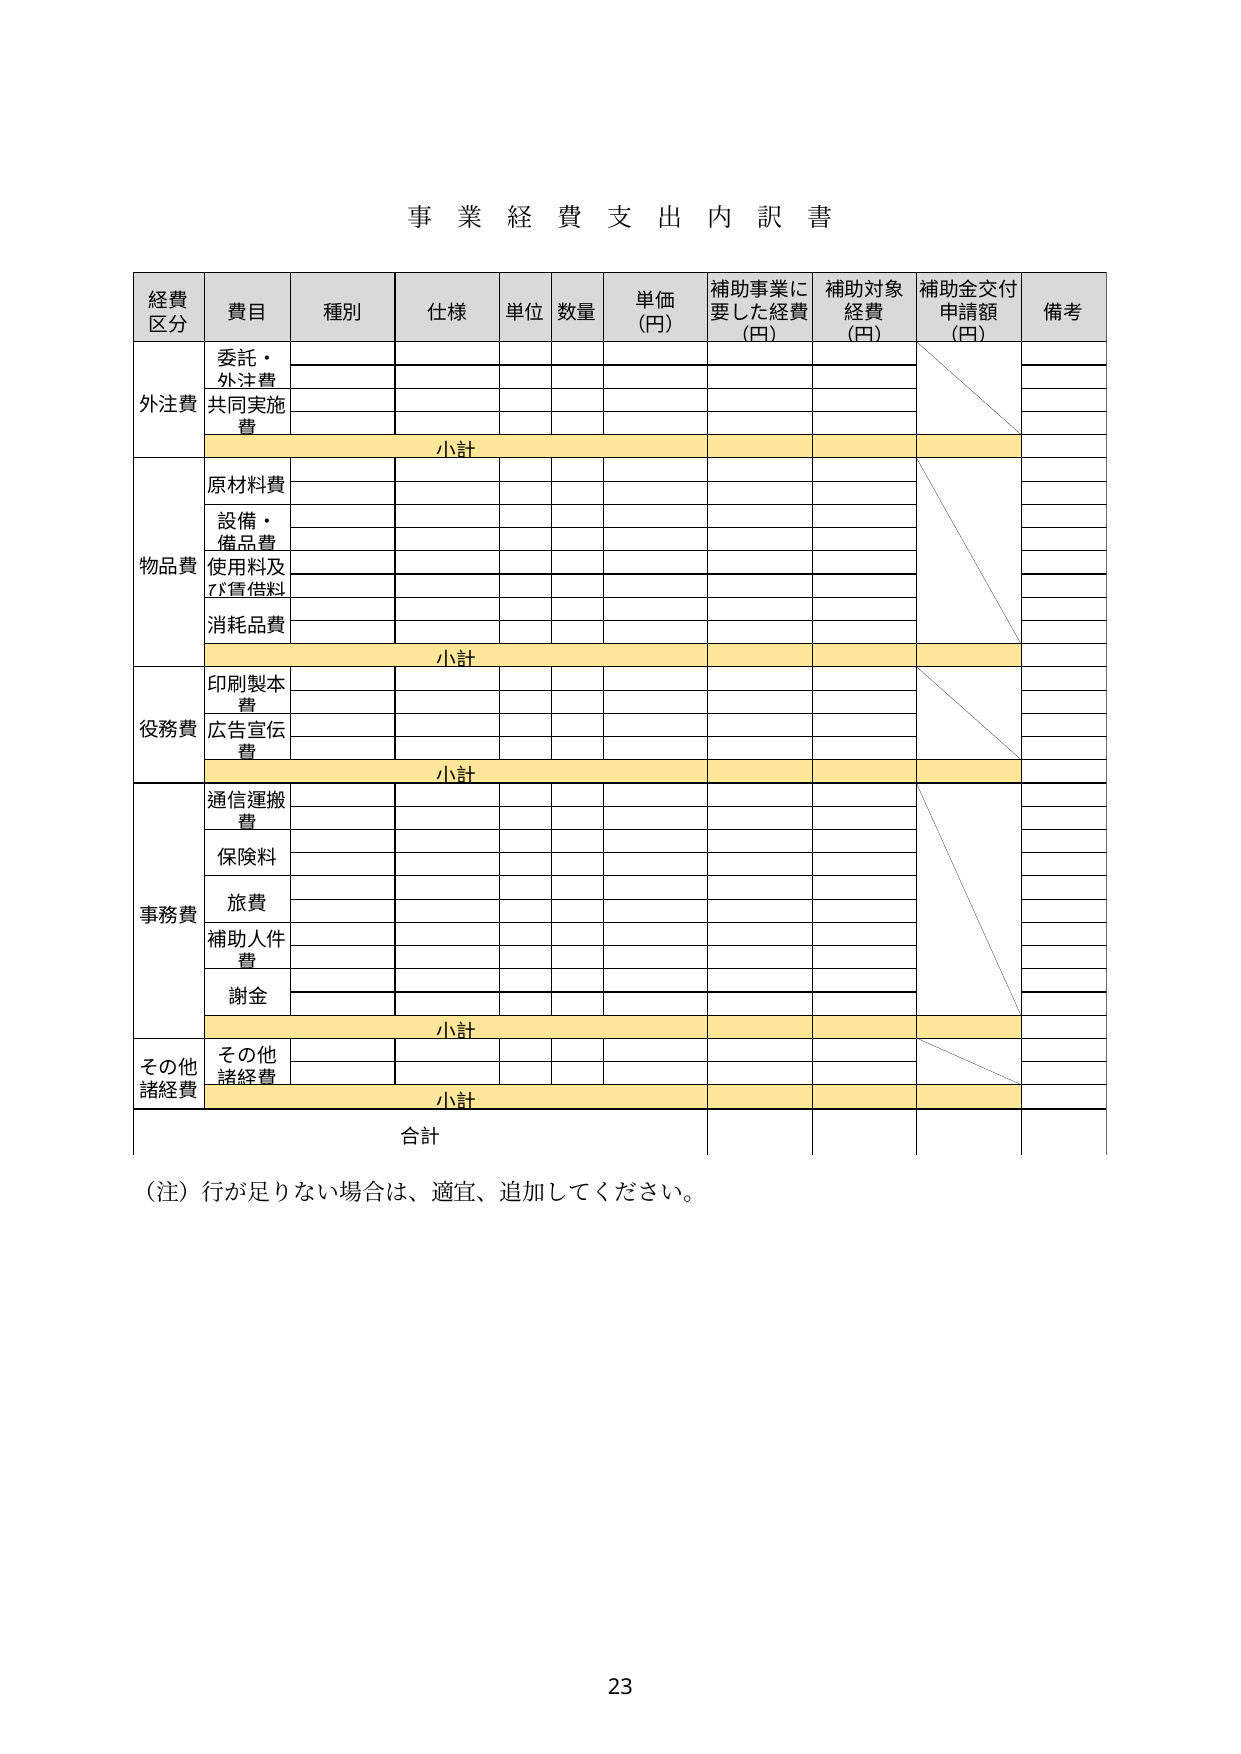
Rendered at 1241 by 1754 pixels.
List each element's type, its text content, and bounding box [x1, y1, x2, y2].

text 事 業 経 費 支 出 内 訳 書 [133, 197, 1107, 234]
text （注）行が足りない場合は、適宜、追加してください。 [133, 1172, 1107, 1209]
